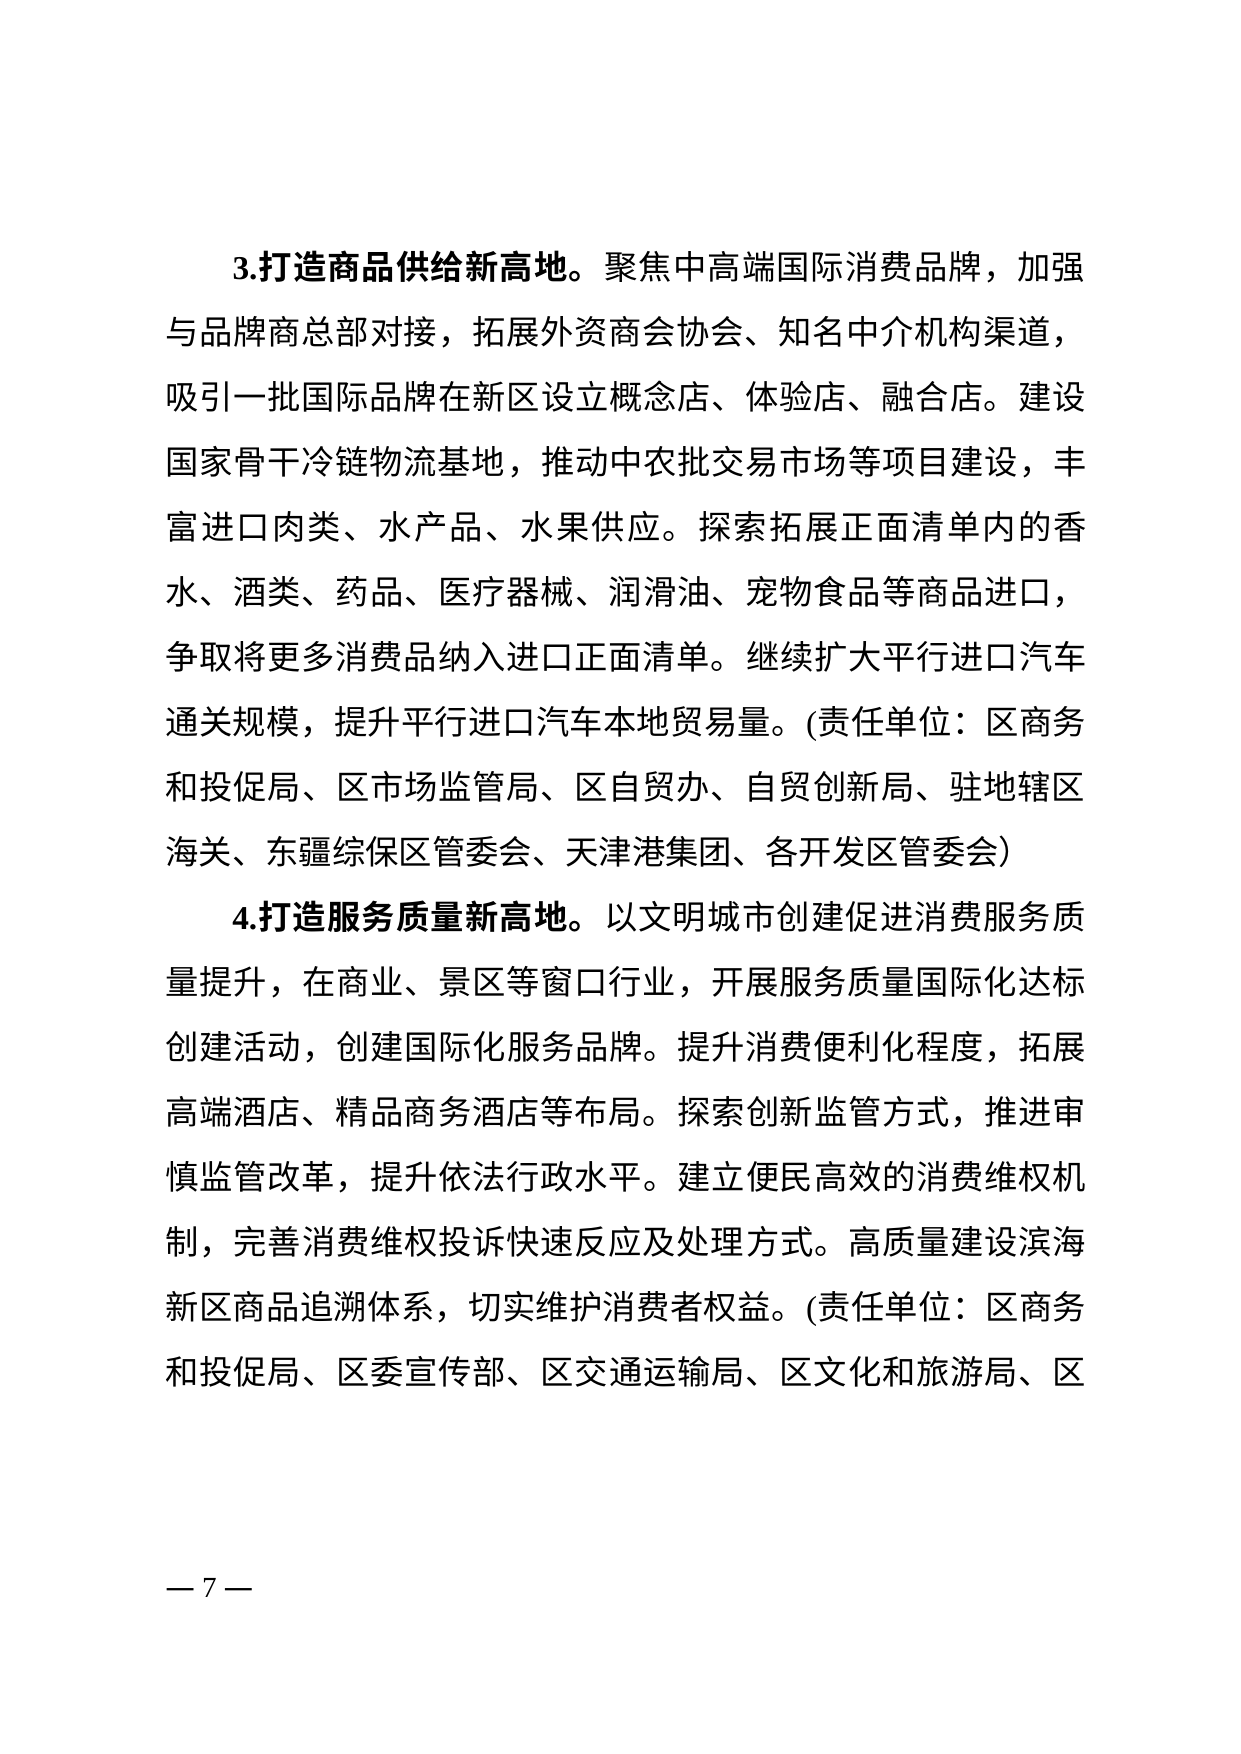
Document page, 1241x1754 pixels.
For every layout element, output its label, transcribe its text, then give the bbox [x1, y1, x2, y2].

text 3.打造商品供给新高地。聚焦中高端国际消费品牌，加强与品牌商总部对接，拓展外资商会协会、知名中介机构渠道，吸引一批国际品牌在新区设立概念店、体验店、融合店。建设国家骨干冷链物流基地，推动中农批交易市场等项目建设，丰富进口肉类、水产品、水果供应。探索拓展正面清单内的香水、酒类、药品、医疗器械、润滑油、宠物食品等商品进口，争取将更多消费品纳入进口正面清单。继续扩大平行进口汽车通关规模，提升平行进口汽车本地贸易量。(责任单位：区商务和投促局、区市场监管局、区自贸办、自贸创新局、驻地辖区海关、东疆综保区管委会、天津港集团、各开发区管委会） [165, 233, 1087, 883]
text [165, 883, 1087, 1467]
